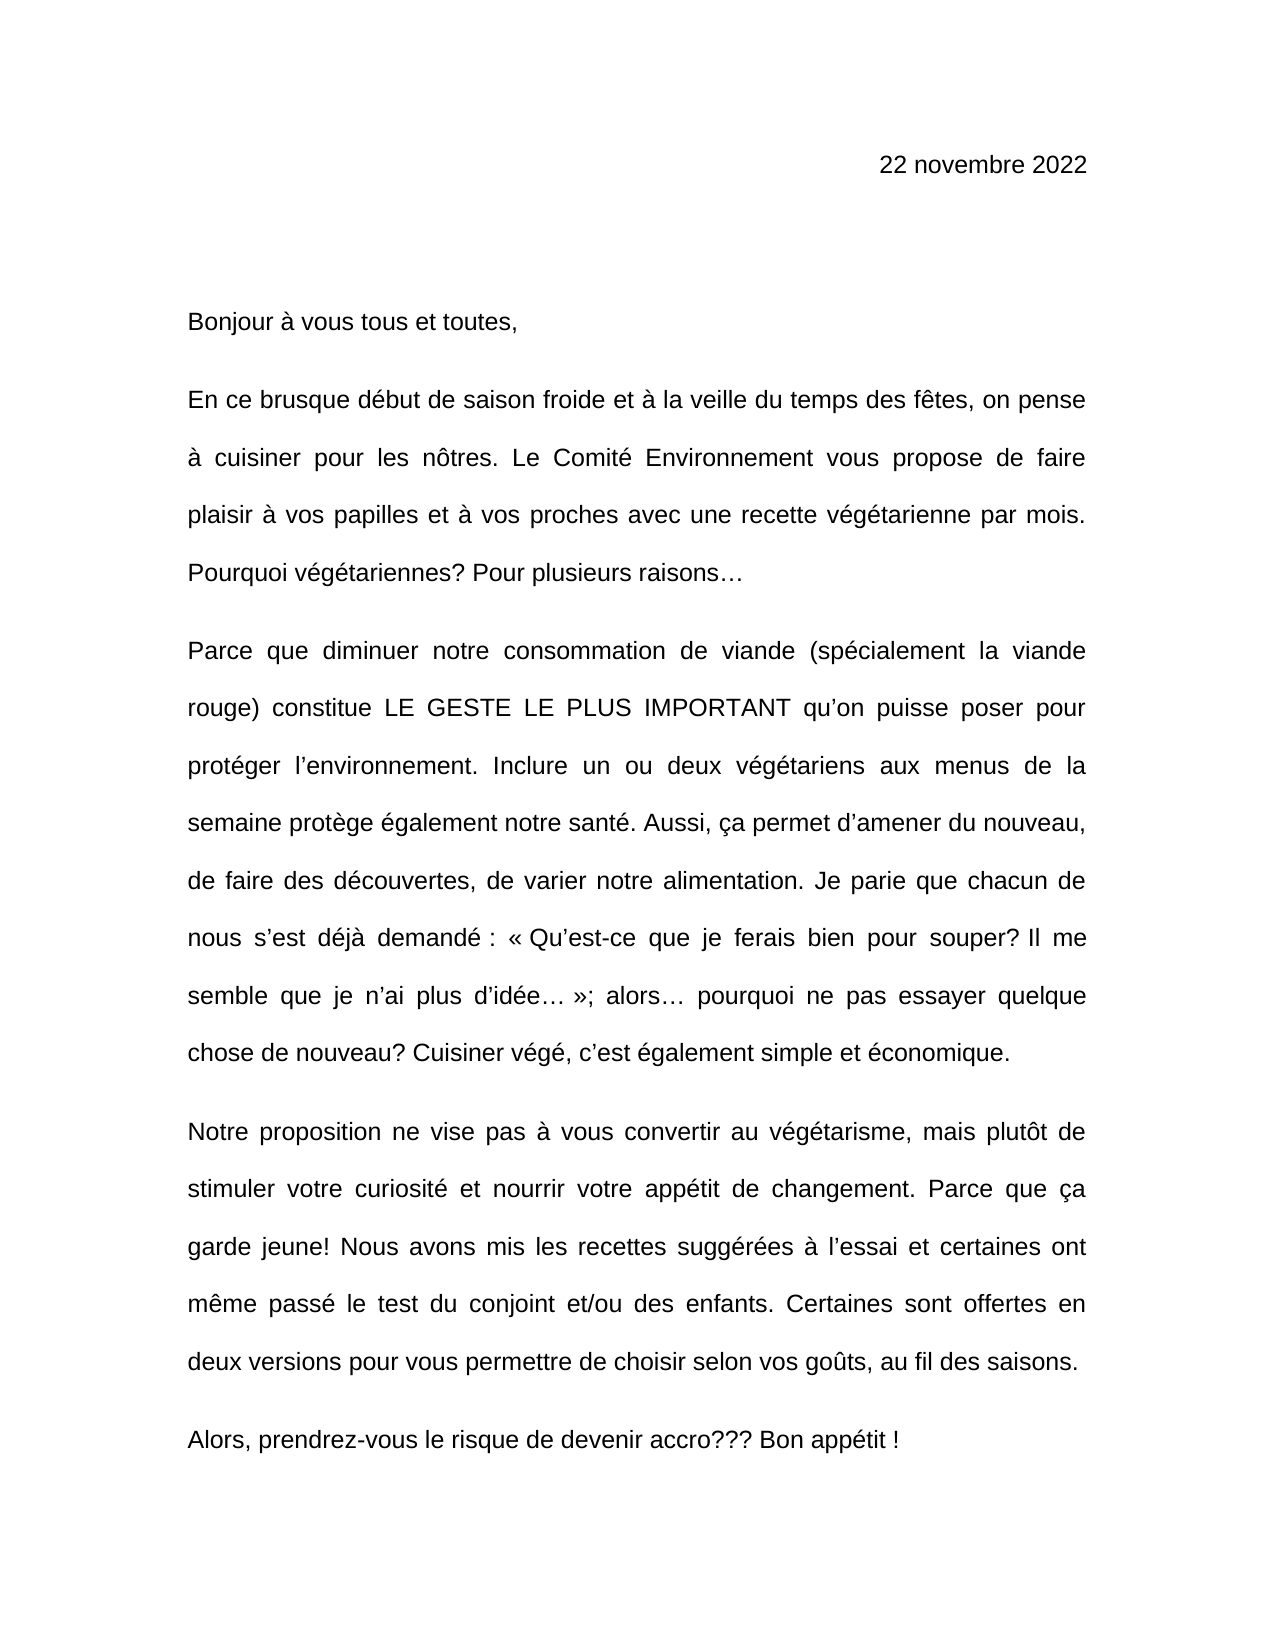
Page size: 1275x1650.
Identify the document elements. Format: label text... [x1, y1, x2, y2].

text 22 novembre 2022 [187, 150, 1087, 179]
text En ce brusque début de saison froide et à la veille du temps des fêtes, on pense à cuisiner pour les nôtres. Le Comité Environnement vous propose de faire plaisir à vos papilles et à vos proches avec une recette végétarienne par mois. Pourquoi végétariennes? Pour plusieurs raisons… [187, 385, 1087, 586]
text Alors, prendrez-vous le risque de devenir accro??? Bon appétit ! [187, 1425, 1087, 1454]
text Parce que diminuer notre consommation de viande (spécialement la viande rouge) constitue LE GESTE LE PLUS IMPORTANT qu’on puisse poser pour protéger l’environnement. Inclure un ou deux végétariens aux menus de la semaine protège également notre santé. Aussi, ça permet d’amener du nouveau, de faire des découvertes, de varier notre alimentation. Je parie que chacun de nous s’est déjà demandé : « Qu’est-ce que je ferais bien pour souper? Il me semble que je n’ai plus d’idée… »; alors… pourquoi ne pas essayer quelque chose de nouveau? Cuisiner végé, c’est également simple et économique. [187, 636, 1087, 1067]
text Notre proposition ne vise pas à vous convertir au végétarisme, mais plutôt de stimuler votre curiosité et nourrir votre appétit de changement. Parce que ça garde jeune! Nous avons mis les recettes suggérées à l’essai et certaines ont même passé le test du conjoint et/ou des enfants. Certaines sont offertes en deux versions pour vous permettre de choisir selon vos goûts, au fil des saisons. [187, 1117, 1087, 1375]
text Bonjour à vous tous et toutes, [187, 307, 1087, 335]
